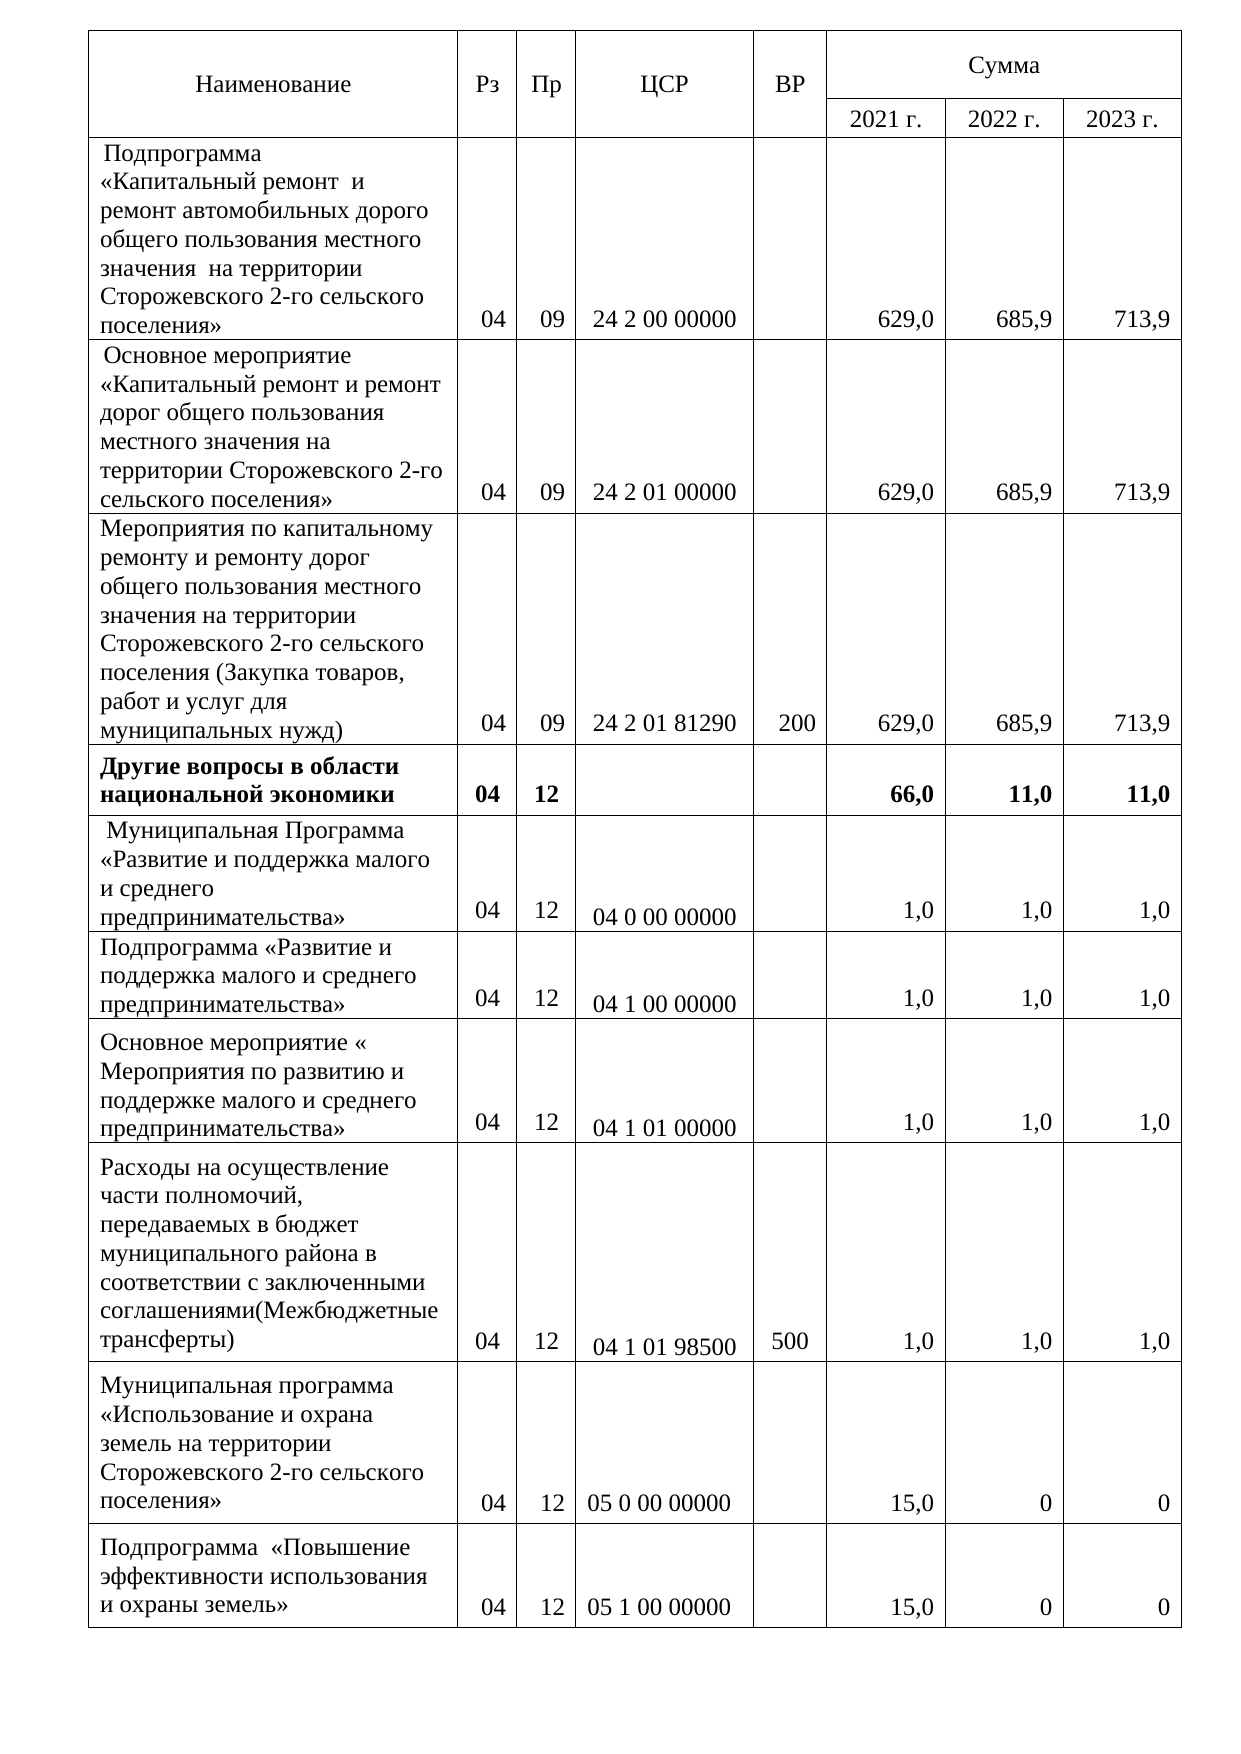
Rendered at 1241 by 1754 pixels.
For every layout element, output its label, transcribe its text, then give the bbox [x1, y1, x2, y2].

table_cell [754, 745, 826, 814]
table_cell 713,9 [1064, 138, 1181, 339]
table_cell 04 1 00 00000 [576, 932, 753, 1018]
table_cell 04 [458, 1362, 516, 1523]
table_cell Расходы на осуществление части полномочий, передаваемых в бюджет муниципального района в соответствии с заключенными соглашениями(Межбюджетные трансферты) [89, 1143, 457, 1361]
table_cell 12 [517, 1143, 575, 1361]
table_cell Подпрограмма «Повышение эффективности использования и охраны земель» [89, 1524, 457, 1627]
table_cell 1,0 [946, 932, 1063, 1018]
table_cell 0 [1064, 1524, 1181, 1627]
table_cell 09 [517, 514, 575, 743]
table_cell 04 [458, 138, 516, 339]
table_header Наименование [89, 31, 457, 137]
table_header Сумма [827, 31, 1181, 98]
table_cell 04 1 01 00000 [576, 1019, 753, 1142]
table_cell 0 [1064, 1362, 1181, 1523]
table_cell 04 [458, 1143, 516, 1361]
table_cell Другие вопросы в области национальной экономики [89, 745, 457, 814]
table_cell 1,0 [1064, 932, 1181, 1018]
table_header ЦСР [576, 31, 753, 137]
table_cell 12 [517, 816, 575, 931]
table_cell [754, 340, 826, 512]
table_cell 629,0 [827, 340, 945, 512]
table_cell 1,0 [946, 1143, 1063, 1361]
table_cell 15,0 [827, 1362, 945, 1523]
table_cell [754, 1019, 826, 1142]
table_cell 200 [754, 514, 826, 743]
table_cell 24 2 00 00000 [576, 138, 753, 339]
table_cell 0 [946, 1524, 1063, 1627]
table_cell 04 [458, 1524, 516, 1627]
table_cell 1,0 [827, 1143, 945, 1361]
table_cell 12 [517, 1362, 575, 1523]
table_cell 04 [458, 514, 516, 743]
table_cell 05 1 00 00000 [576, 1524, 753, 1627]
table_cell 629,0 [827, 514, 945, 743]
table_cell 24 2 01 81290 [576, 514, 753, 743]
table_cell [754, 138, 826, 339]
table_cell 11,0 [946, 745, 1063, 814]
table_cell 713,9 [1064, 514, 1181, 743]
table_cell 1,0 [1064, 1143, 1181, 1361]
table_cell 04 1 01 98500 [576, 1143, 753, 1361]
table_cell 04 0 00 00000 [576, 816, 753, 931]
table_cell 1,0 [946, 1019, 1063, 1142]
table_cell 04 [458, 340, 516, 512]
table_cell 0 [946, 1362, 1063, 1523]
table_cell [754, 1362, 826, 1523]
table_cell 1,0 [827, 816, 945, 931]
table_cell 1,0 [1064, 816, 1181, 931]
table_cell 2023 г. [1064, 99, 1181, 137]
table_cell Муниципальная Программа «Развитие и поддержка малого и среднего предпринимательства» [89, 816, 457, 931]
table_cell [754, 816, 826, 931]
table_cell 685,9 [946, 138, 1063, 339]
table_header Пр [517, 31, 575, 137]
table_cell 04 [458, 1019, 516, 1142]
table_cell 1,0 [946, 816, 1063, 931]
table_cell 12 [517, 1524, 575, 1627]
table_cell 12 [517, 1019, 575, 1142]
table_cell 713,9 [1064, 340, 1181, 512]
table_cell 1,0 [827, 1019, 945, 1142]
table_cell 685,9 [946, 514, 1063, 743]
table_cell [754, 1524, 826, 1627]
table_cell 500 [754, 1143, 826, 1361]
table_cell 05 0 00 00000 [576, 1362, 753, 1523]
table_cell 1,0 [1064, 1019, 1181, 1142]
table_cell Мероприятия по капитальному ремонту и ремонту дорог общего пользования местного значения на территории Сторожевского 2-го сельского поселения (Закупка товаров, работ и услуг для муниципальных нужд) [89, 514, 457, 743]
table_cell 2021 г. [827, 99, 945, 137]
table_cell Муниципальная программа «Использование и охрана земель на территории Сторожевского 2-го сельского поселения» [89, 1362, 457, 1523]
table_cell 24 2 01 00000 [576, 340, 753, 512]
table_cell Основное мероприятие « Мероприятия по развитию и поддержке малого и среднего предпринимательства» [89, 1019, 457, 1142]
table_cell 15,0 [827, 1524, 945, 1627]
table_cell 2022 г. [946, 99, 1063, 137]
table_cell 04 [458, 816, 516, 931]
table_cell 12 [517, 745, 575, 814]
table_cell 629,0 [827, 138, 945, 339]
table_cell [754, 932, 826, 1018]
table_cell [576, 745, 753, 814]
table_cell 09 [517, 340, 575, 512]
table_cell 12 [517, 932, 575, 1018]
table_cell Подпрограмма «Развитие и поддержка малого и среднего предпринимательства» [89, 932, 457, 1018]
table_cell Подпрограмма «Капитальный ремонт и ремонт автомобильных дорого общего пользования местного значения на территории Сторожевского 2-го сельского поселения» [89, 138, 457, 339]
table_cell 09 [517, 138, 575, 339]
table_header ВР [754, 31, 826, 137]
table_cell 66,0 [827, 745, 945, 814]
table_cell Основное мероприятие «Капитальный ремонт и ремонт дорог общего пользования местного значения на территории Сторожевского 2-го сельского поселения» [89, 340, 457, 512]
table_header Рз [458, 31, 516, 137]
table_cell 1,0 [827, 932, 945, 1018]
table_cell 04 [458, 932, 516, 1018]
table_cell 04 [458, 745, 516, 814]
table_cell 685,9 [946, 340, 1063, 512]
table_cell 11,0 [1064, 745, 1181, 814]
